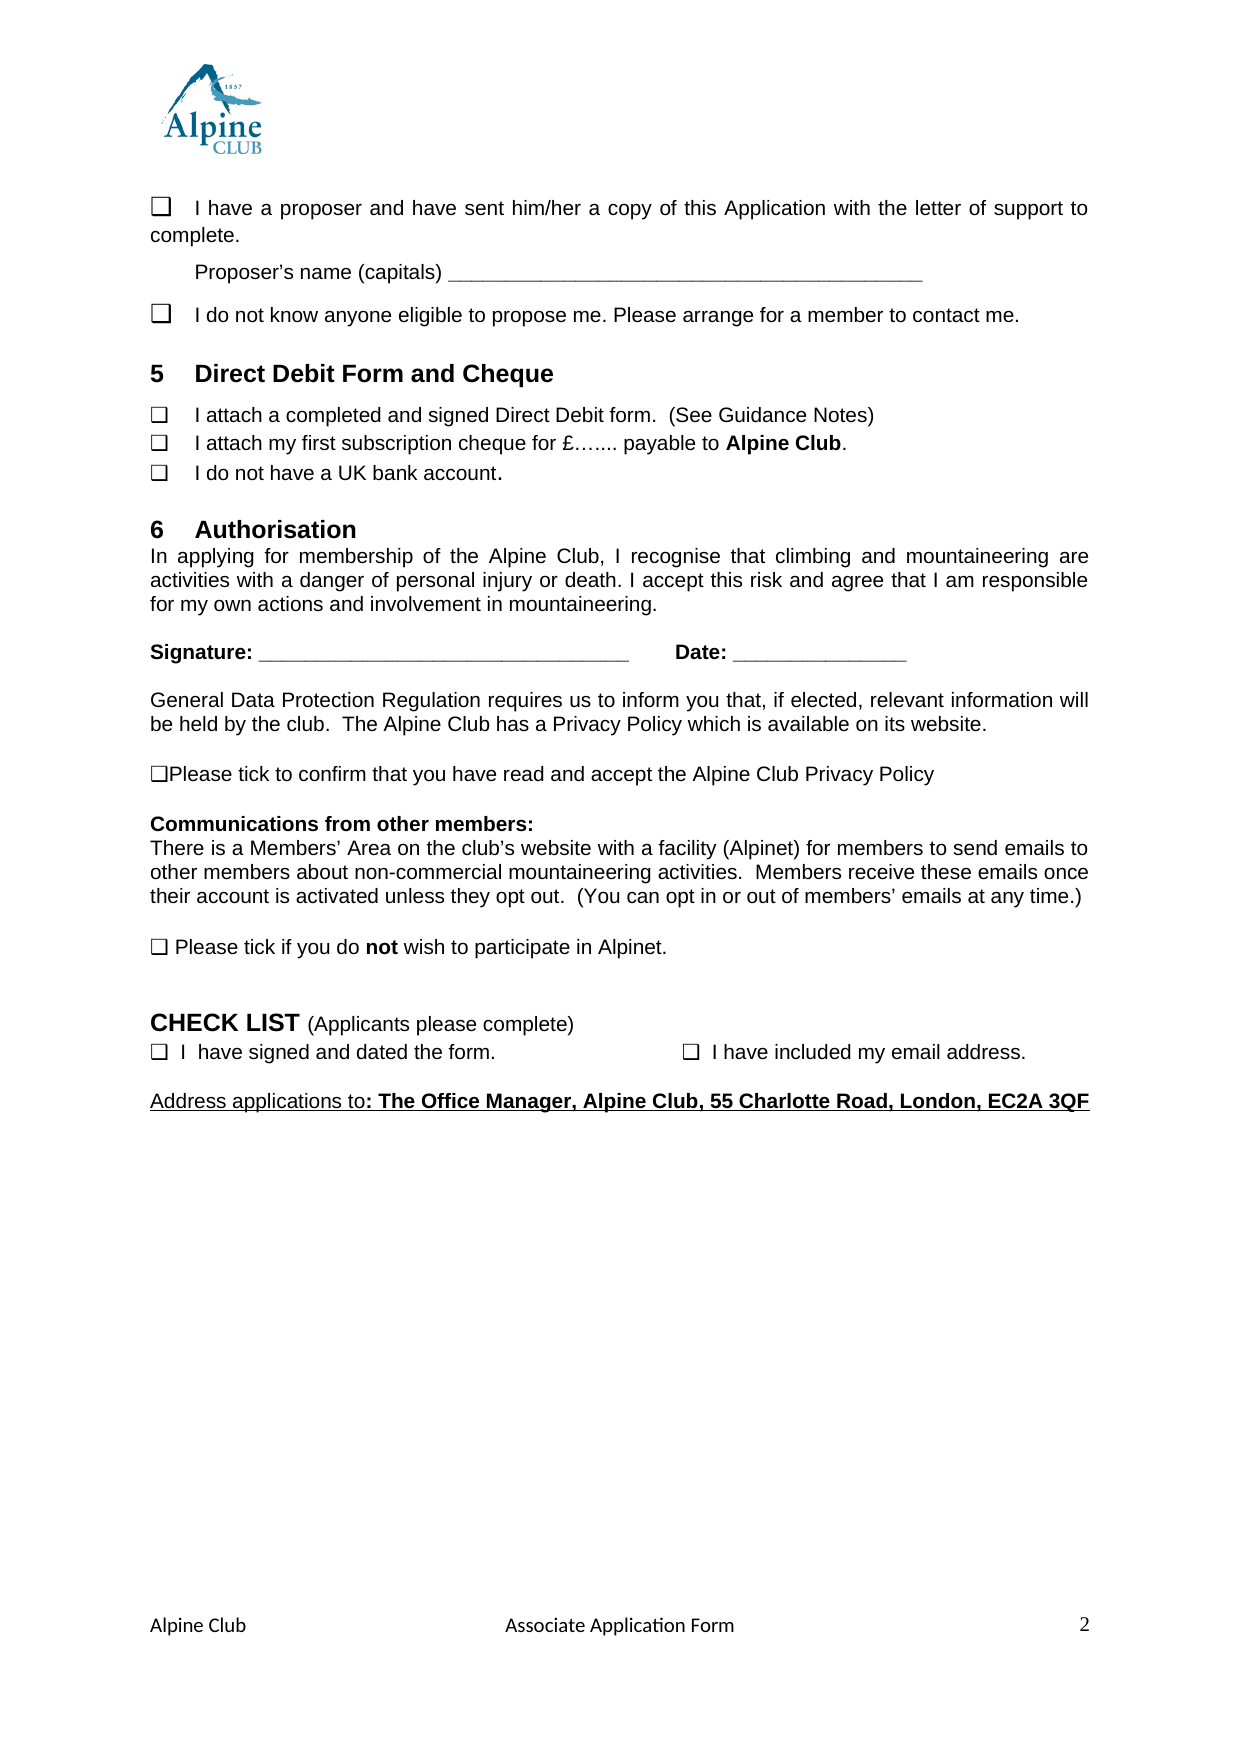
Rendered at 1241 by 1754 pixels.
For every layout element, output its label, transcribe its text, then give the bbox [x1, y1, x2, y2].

text General Data Protection Regulation requires us to inform you that, if elected, relevant information will be held by the club. The Alpine Club has a Privacy Policy which is available on its website. [150, 688, 1090, 736]
text ❑ I attach a completed and signed Direct Debit form. (See Guidance Notes) [150, 400, 1090, 428]
text Communications from other members: [150, 812, 1090, 836]
text ❑ I have a proposer and have sent him/her a copy of this Application with the letter of support to complete. [150, 189, 1090, 247]
picture [152, 58, 272, 163]
text Signature: ________________________________ Date: _______________ [150, 640, 1090, 664]
subtitle 5 Direct Debit Form and Cheque [150, 359, 1090, 387]
text ❑ I attach my first subscription cheque for £….... payable to Alpine Club. [150, 428, 1090, 457]
text Address applications to: The Office Manager, Alpine Club, 55 Charlotte Road, London, EC2A 3QF [150, 1089, 1090, 1110]
text CHECK LIST (Applicants please complete) [150, 1008, 1090, 1037]
subtitle 6 Authorisation [150, 515, 1090, 544]
text ❑ I have signed and dated the form. ❑ I have included my email address. [150, 1037, 1090, 1065]
text Proposer’s name (capitals) _________________________________________ [150, 259, 1090, 283]
text ❑ I do not know anyone eligible to propose me. Please arrange for a member to contact me. [150, 296, 1090, 330]
text ❑Please tick to confirm that you have read and accept the Alpine Club Privacy Policy [150, 759, 1090, 788]
text ❑ Please tick if you do not wish to participate in Alpinet. [150, 932, 1090, 960]
text ❑ I do not have a UK bank account. [150, 457, 1090, 486]
text There is a Members’ Area on the club’s website with a facility (Alpinet) for members to send emails to other members about non-commercial mountaineering activities. Members receive these emails once their account is activated unless they opt out. (You can opt in or out of members’ emails at any time.) [150, 836, 1090, 908]
text In applying for membership of the Alpine Club, I recognise that climbing and mountaineering are activities with a danger of personal injury or death. I accept this risk and agree that I am responsible for my own actions and involvement in mountaineering. [150, 544, 1090, 616]
